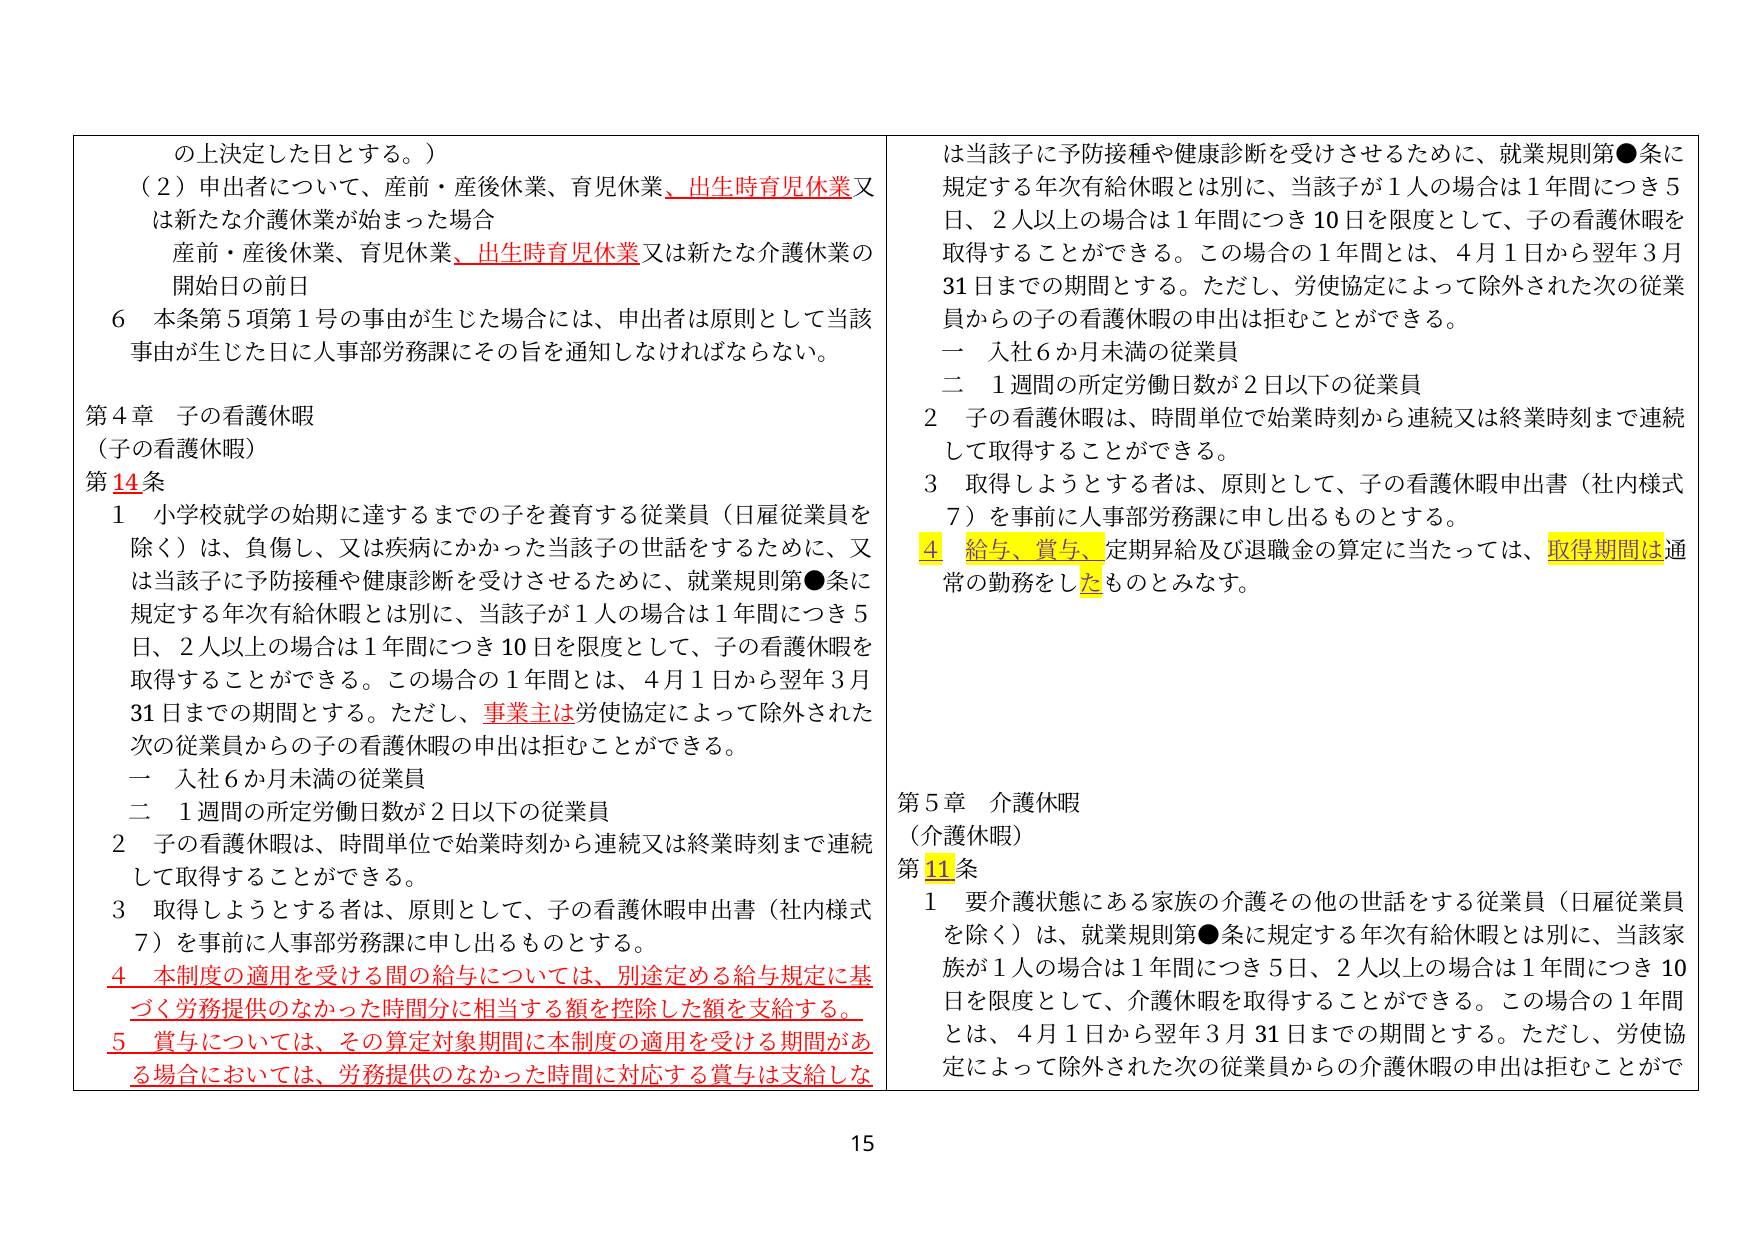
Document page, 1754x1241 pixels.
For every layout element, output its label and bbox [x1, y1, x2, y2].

table_cell [887, 136, 1698, 1090]
table_cell [74, 136, 886, 1090]
